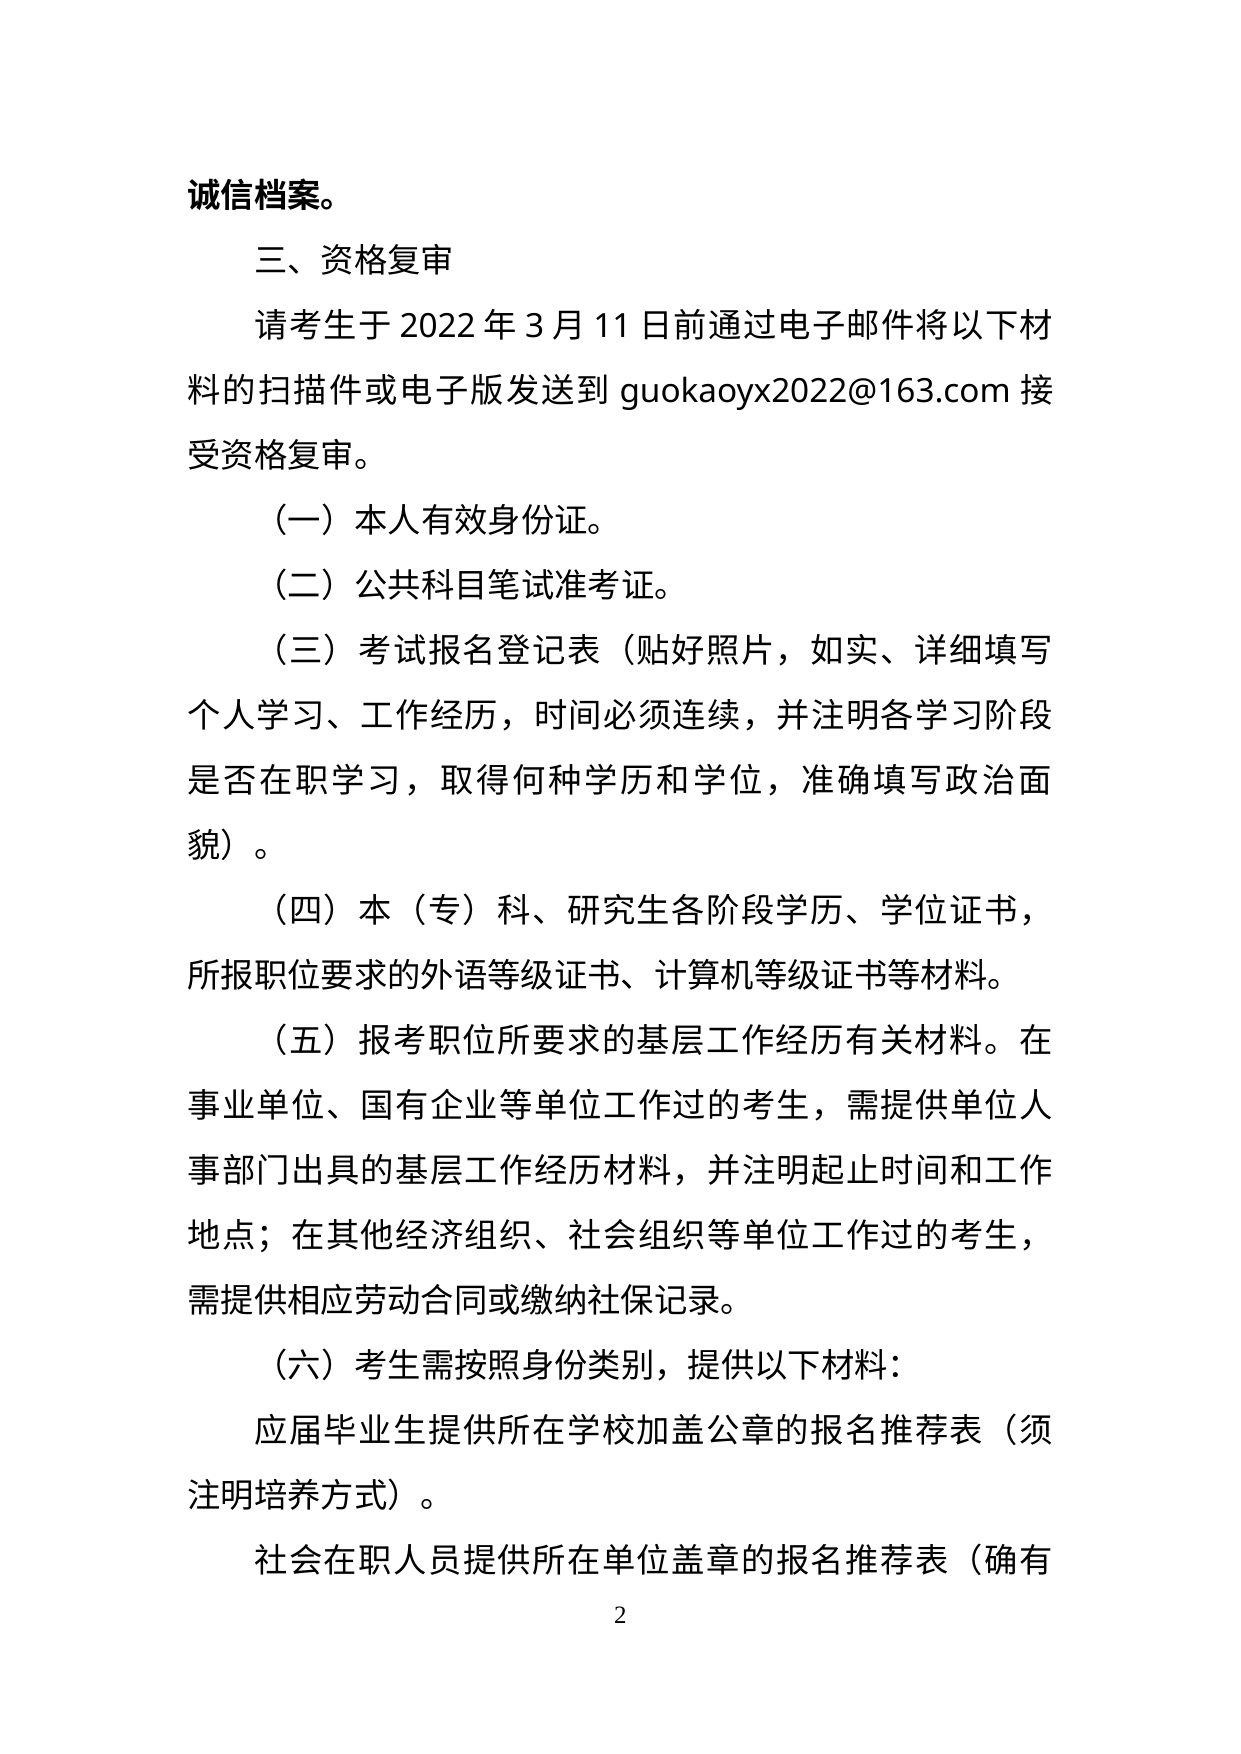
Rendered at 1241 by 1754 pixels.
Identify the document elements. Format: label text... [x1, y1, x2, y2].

text （四）本（专）科、研究生各阶段学历、学位证书，所报职位要求的外语等级证书、计算机等级证书等材料。 [187, 875, 1053, 1005]
text （三）考试报名登记表（贴好照片，如实、详细填写个人学习、工作经历，时间必须连续，并注明各学习阶段是否在职学习，取得何种学历和学位，准确填写政治面貌）。 [187, 615, 1053, 875]
text 应届毕业生提供所在学校加盖公章的报名推荐表（须注明培养方式）。 [187, 1395, 1053, 1525]
text 三、资格复审 [187, 225, 1053, 290]
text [187, 160, 1053, 225]
text 请考生于2022年3月11日前通过电子邮件将以下材料的扫描件或电子版发送到guokaoyx2022@163.com接受资格复审。 [187, 290, 1053, 485]
text （一）本人有效身份证。 [187, 485, 1053, 550]
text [187, 1525, 1053, 1590]
text （六）考生需按照身份类别，提供以下材料： [187, 1330, 1053, 1395]
text （二）公共科目笔试准考证。 [187, 550, 1053, 615]
text （五）报考职位所要求的基层工作经历有关材料。在事业单位、国有企业等单位工作过的考生，需提供单位人事部门出具的基层工作经历材料，并注明起止时间和工作地点；在其他经济组织、社会组织等单位工作过的考生，需提供相应劳动合同或缴纳社保记录。 [187, 1005, 1053, 1330]
